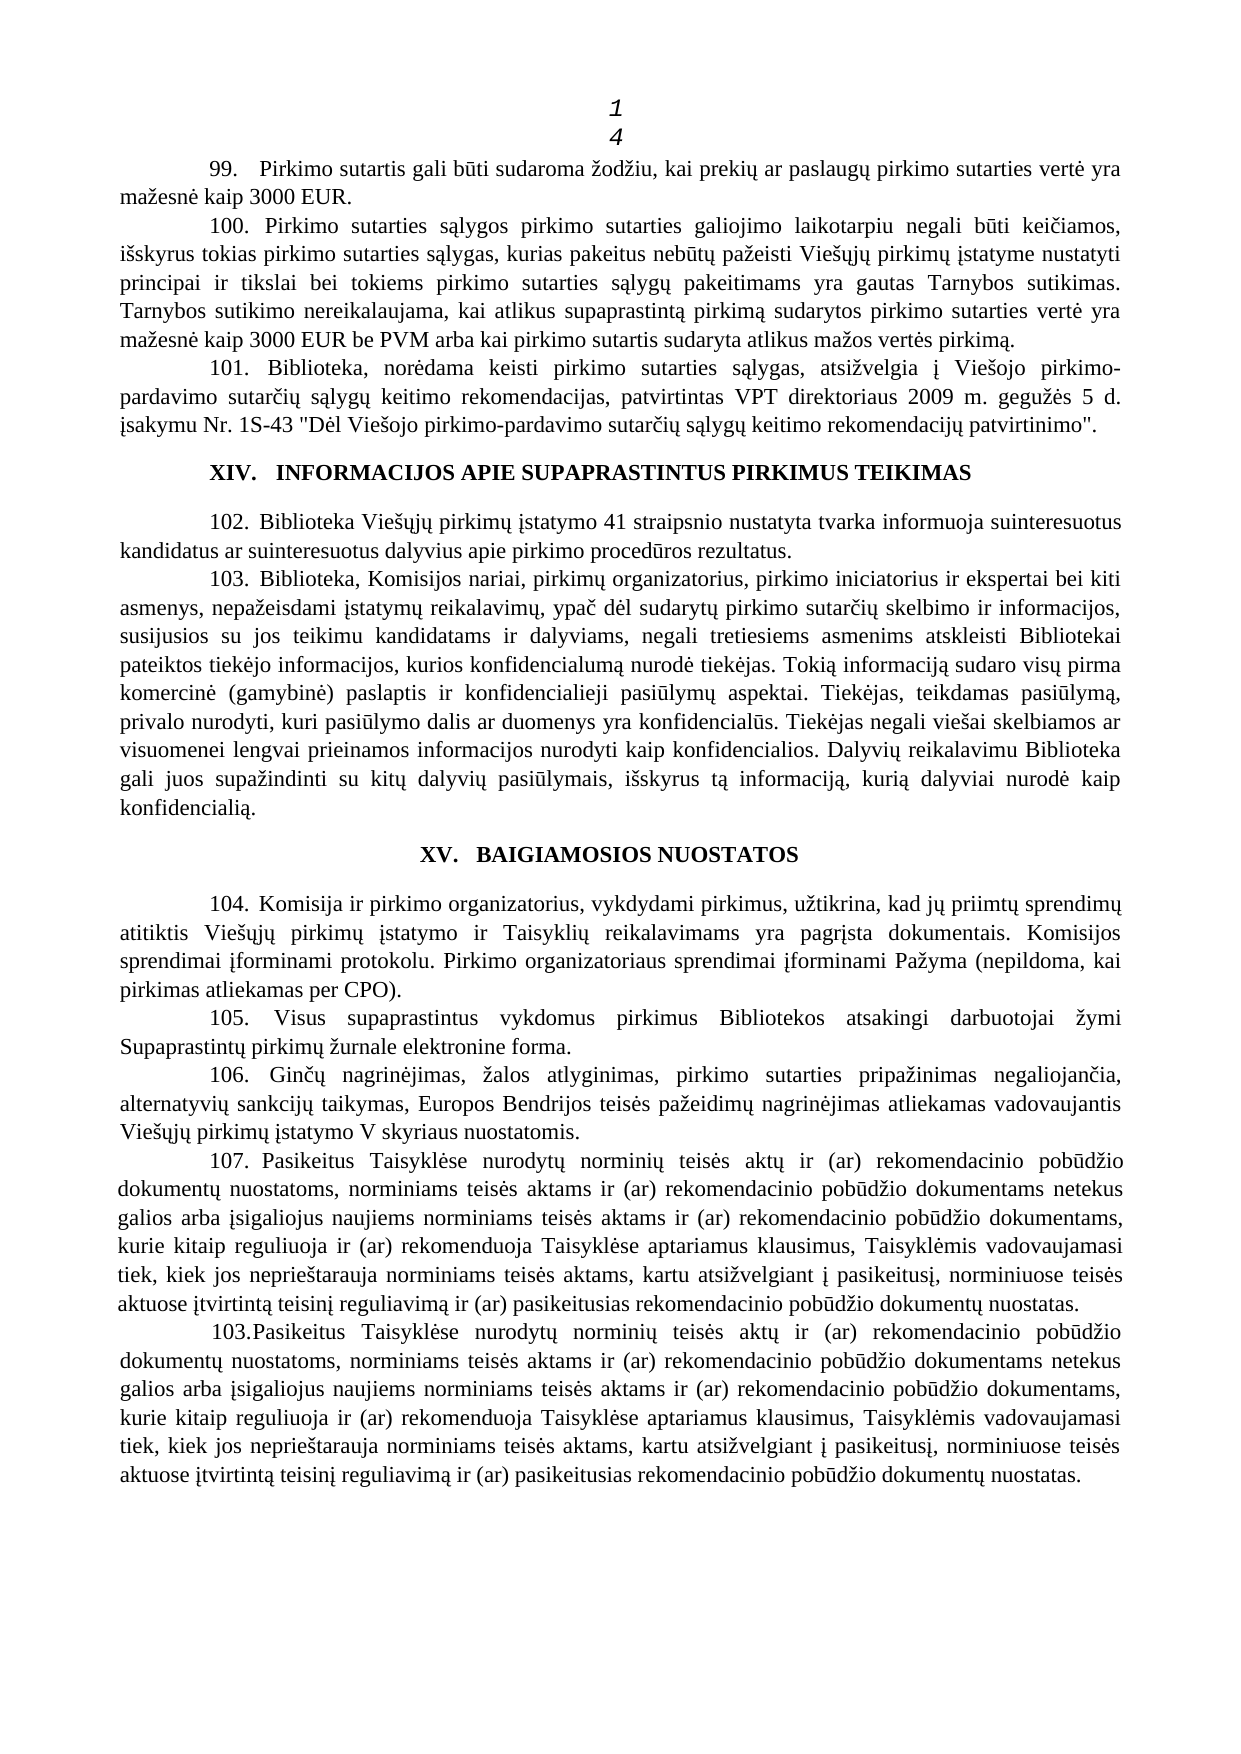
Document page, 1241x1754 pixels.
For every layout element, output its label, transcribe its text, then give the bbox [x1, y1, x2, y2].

list Biblioteka, norėdama keisti pirkimo sutarties sąlygas, atsižvelgia į Viešojo pirkimo- pardavimo sutarčių sąlygų keitimo rekomendacijas, patvirtintas VPT direktoriaus 2009 m. gegužės 5 d. įsakymu Nr. 1S-43 "Dėl Viešojo pirkimo-pardavimo sutarčių sąlygų keitimo rekomendacijų patvirtinimo". [119, 353, 1123, 439]
list Visus supaprastintus vykdomus pirkimus Bibliotekos atsakingi darbuotojai žymi Supaprastintų pirkimų žurnale elektronine forma. [119, 1003, 1123, 1060]
subtitle INFORMACIJOS APIE SUPAPRASTINTUS PIRKIMUS TEIKIMAS [119, 462, 1125, 485]
list Ginčų nagrinėjimas, žalos atlyginimas, pirkimo sutarties pripažinimas negaliojančia, alternatyvių sankcijų taikymas, Europos Bendrijos teisės pažeidimų nagrinėjimas atliekamas vadovaujantis Viešųjų pirkimų įstatymo V skyriaus nuostatomis. [119, 1060, 1123, 1146]
list Pirkimo sutartis gali būti sudaroma žodžiu, kai prekių ar paslaugų pirkimo sutarties vertė yra mažesnė kaip 3000 EUR. [119, 153, 1123, 210]
list Biblioteka, Komisijos nariai, pirkimų organizatorius, pirkimo iniciatorius ir ekspertai bei kiti asmenys, nepažeisdami įstatymų reikalavimų, ypač dėl sudarytų pirkimo sutarčių skelbimo ir informacijos, susijusios su jos teikimu kandidatams ir dalyviams, negali tretiesiems asmenims atskleisti Bibliotekai pateiktos tiekėjo informacijos, kurios konfidencialumą nurodė tiekėjas. Tokią informaciją sudaro visų pirma komercinė (gamybinė) paslaptis ir konfidencialieji pasiūlymų aspektai. Tiekėjas, teikdamas pasiūlymą, privalo nurodyti, kuri pasiūlymo dalis ar duomenys yra konfidencialūs. Tiekėjas negali viešai skelbiamos ar visuomenei lengvai prieinamos informacijos nurodyti kaip konfidencialios. Dalyvių reikalavimu Biblioteka gali juos supažindinti su kitų dalyvių pasiūlymais, išskyrus tą informaciją, kurią dalyviai nurodė kaip konfidencialią. [119, 564, 1123, 821]
list Pirkimo sutarties sąlygos pirkimo sutarties galiojimo laikotarpiu negali būti keičiamos, išskyrus tokias pirkimo sutarties sąlygas, kurias pakeitus nebūtų pažeisti Viešųjų pirkimų įstatyme nustatyti principai ir tikslai bei tokiems pirkimo sutarties sąlygų pakeitimams yra gautas Tarnybos sutikimas. Tarnybos sutikimo nereikalaujama, kai atlikus supaprastintą pirkimą sudarytos pirkimo sutarties vertė yra mažesnė kaip 3000 EUR be PVM arba kai pirkimo sutartis sudaryta atlikus mažos vertės pirkimą. [119, 210, 1123, 353]
subtitle BAIGIAMOSIOS NUOSTATOS [419, 844, 1125, 867]
list Pasikeitus Taisyklėse nurodytų norminių teisės aktų ir (ar) rekomendacinio pobūdžio dokumentų nuostatoms, norminiams teisės aktams ir (ar) rekomendacinio pobūdžio dokumentams netekus galios arba įsigaliojus naujiems norminiams teisės aktams ir (ar) rekomendacinio pobūdžio dokumentams, kurie kitaip reguliuoja ir (ar) rekomenduoja Taisyklėse aptariamus klausimus, Taisyklėmis vadovaujamasi tiek, kiek jos neprieštarauja norminiams teisės aktams, kartu atsižvelgiant į pasikeitusį, norminiuose teisės aktuose įtvirtintą teisinį reguliavimą ir (ar) pasikeitusias rekomendacinio pobūdžio dokumentų nuostatas. [117, 1146, 1125, 1317]
list Biblioteka Viešųjų pirkimų įstatymo 41 straipsnio nustatyta tvarka informuoja suinteresuotus kandidatus ar suinteresuotus dalyvius apie pirkimo procedūros rezultatus. [119, 507, 1123, 564]
list Pasikeitus Taisyklėse nurodytų norminių teisės aktų ir (ar) rekomendacinio pobūdžio dokumentų nuostatoms, norminiams teisės aktams ir (ar) rekomendacinio pobūdžio dokumentams netekus galios arba įsigaliojus naujiems norminiams teisės aktams ir (ar) rekomendacinio pobūdžio dokumentams, kurie kitaip reguliuoja ir (ar) rekomenduoja Taisyklėse aptariamus klausimus, Taisyklėmis vadovaujamasi tiek, kiek jos neprieštarauja norminiams teisės aktams, kartu atsižvelgiant į pasikeitusį, norminiuose teisės aktuose įtvirtintą teisinį reguliavimą ir (ar) pasikeitusias rekomendacinio pobūdžio dokumentų nuostatas. [119, 1317, 1123, 1488]
list Komisija ir pirkimo organizatorius, vykdydami pirkimus, užtikrina, kad jų priimtų sprendimų atitiktis Viešųjų pirkimų įstatymo ir Taisyklių reikalavimams yra pagrįsta dokumentais. Komisijos sprendimai įforminami protokolu. Pirkimo organizatoriaus sprendimai įforminami Pažyma (nepildoma, kai pirkimas atliekamas per CPO). [119, 889, 1123, 1003]
